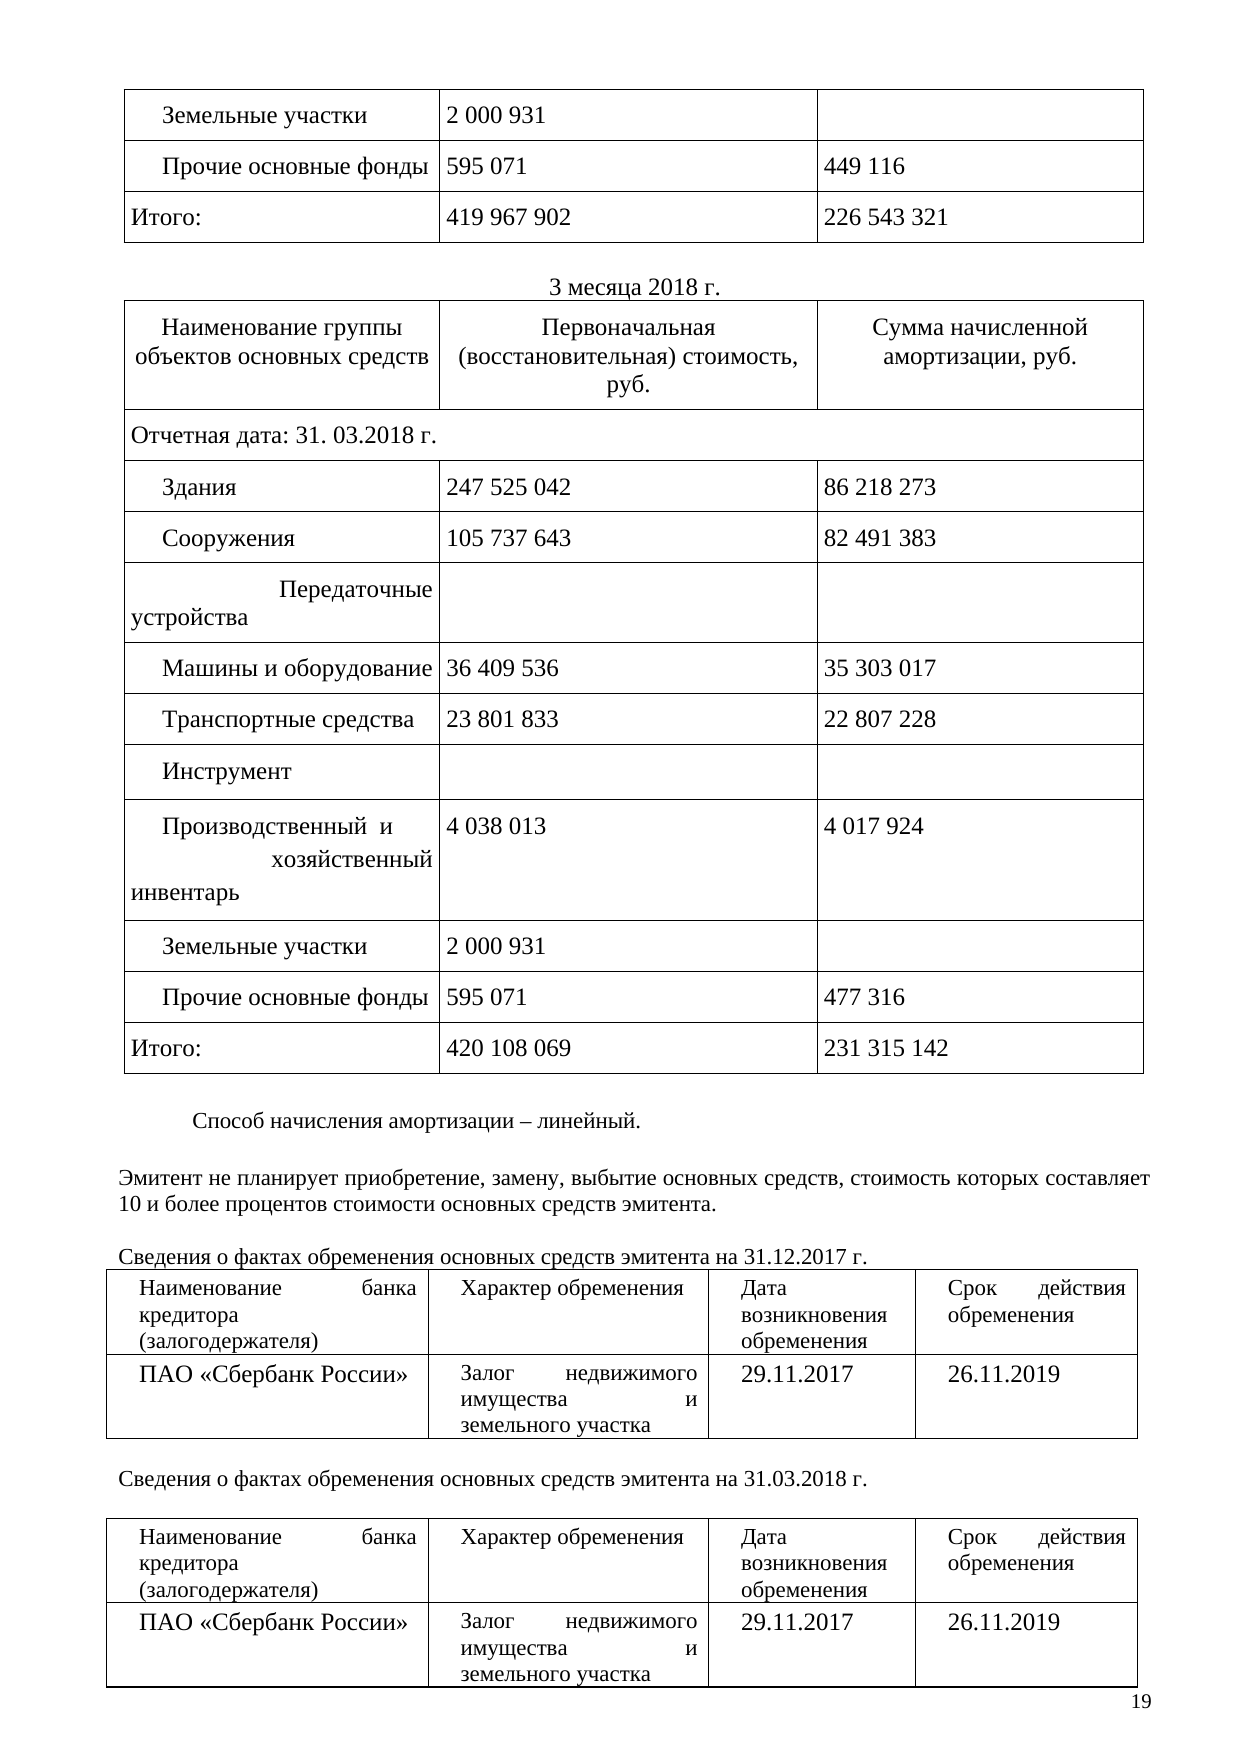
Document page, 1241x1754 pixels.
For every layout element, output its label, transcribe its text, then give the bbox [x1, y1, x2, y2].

table_cell 105 737 643 [440, 512, 817, 562]
table_cell 2 000 931 [440, 921, 817, 971]
table_header Наименование банка кредитора (залогодержателя) [107, 1519, 428, 1602]
table_cell 86 218 273 [818, 461, 1143, 511]
text Способ начисления амортизации – линейный. [118, 1107, 1152, 1133]
table_cell 226 543 321 [818, 192, 1143, 242]
text Сведения о фактах обременения основных средств эмитента на 31.12.2017 г. [118, 1243, 1152, 1269]
table_cell Транспортные средства [125, 694, 439, 744]
table_cell 26.11.2019 [916, 1603, 1137, 1686]
text Сведения о фактах обременения основных средств эмитента на 31.03.2018 г. [118, 1465, 1152, 1491]
table_cell ПАО «Сбербанк России» [107, 1603, 428, 1686]
table_header Характер обременения [429, 1519, 708, 1602]
table_cell 477 316 [818, 972, 1143, 1022]
table_cell 420 108 069 [440, 1023, 817, 1073]
table_header Первоначальная (восстановительная) стоимость, руб. [440, 301, 817, 409]
table_cell Земельные участки [125, 90, 439, 140]
table_cell 419 967 902 [440, 192, 817, 242]
table_cell Прочие основные фонды [125, 141, 439, 191]
table_cell Итого: [125, 192, 439, 242]
table_header Характер обременения [429, 1270, 708, 1353]
table_cell 35 303 017 [818, 643, 1143, 693]
table_cell 23 801 833 [440, 694, 817, 744]
table_cell 247 525 042 [440, 461, 817, 511]
table_header Срок действия обременения [916, 1270, 1137, 1353]
table_header Наименование группы объектов основных средств [125, 301, 439, 409]
table_cell 4 017 924 [818, 800, 1143, 920]
table_cell [818, 90, 1143, 140]
table_cell 82 491 383 [818, 512, 1143, 562]
table_cell Машины и оборудование [125, 643, 439, 693]
table_cell Сооружения [125, 512, 439, 562]
text Эмитент не планирует приобретение, замену, выбытие основных средств, стоимость которых составляет 10 и более процентов стоимости основных средств эмитента. [118, 1164, 1152, 1216]
table_cell Залог недвижимого имущества и земельного участка [429, 1603, 708, 1686]
table_cell [818, 745, 1143, 799]
table_cell Прочие основные фонды [125, 972, 439, 1022]
table_cell Залог недвижимого имущества и земельного участка [429, 1355, 708, 1438]
table_header Сумма начисленной амортизации, руб. [818, 301, 1143, 409]
table_cell [440, 563, 817, 642]
table_cell 2 000 931 [440, 90, 817, 140]
table_cell Здания [125, 461, 439, 511]
table_cell [440, 745, 817, 799]
table_cell 26.11.2019 [916, 1355, 1137, 1438]
table_cell Отчетная дата: 31. 03.2018 г. [125, 410, 1143, 460]
table_cell [818, 921, 1143, 971]
table_cell Передаточные устройства [125, 563, 439, 642]
table_cell 36 409 536 [440, 643, 817, 693]
table_cell Инструмент [125, 745, 439, 799]
table_cell Производственный и хозяйственный инвентарь [125, 800, 439, 920]
table_cell 4 038 013 [440, 800, 817, 920]
table_header Дата возникновения обременения [709, 1270, 915, 1353]
table_cell ПАО «Сбербанк России» [107, 1355, 428, 1438]
table_cell 22 807 228 [818, 694, 1143, 744]
table_cell 29.11.2017 [709, 1355, 915, 1438]
table_cell 231 315 142 [818, 1023, 1143, 1073]
text 3 месяца 2018 г. [118, 272, 1152, 300]
table_header Дата возникновения обременения [709, 1519, 915, 1602]
table_header Срок действия обременения [916, 1519, 1137, 1602]
table_cell 29.11.2017 [709, 1603, 915, 1686]
table_cell Земельные участки [125, 921, 439, 971]
table_cell 595 071 [440, 141, 817, 191]
table_cell 449 116 [818, 141, 1143, 191]
table_cell Итого: [125, 1023, 439, 1073]
table_cell 595 071 [440, 972, 817, 1022]
table_header Наименование банка кредитора (залогодержателя) [107, 1270, 428, 1353]
table_cell [818, 563, 1143, 642]
